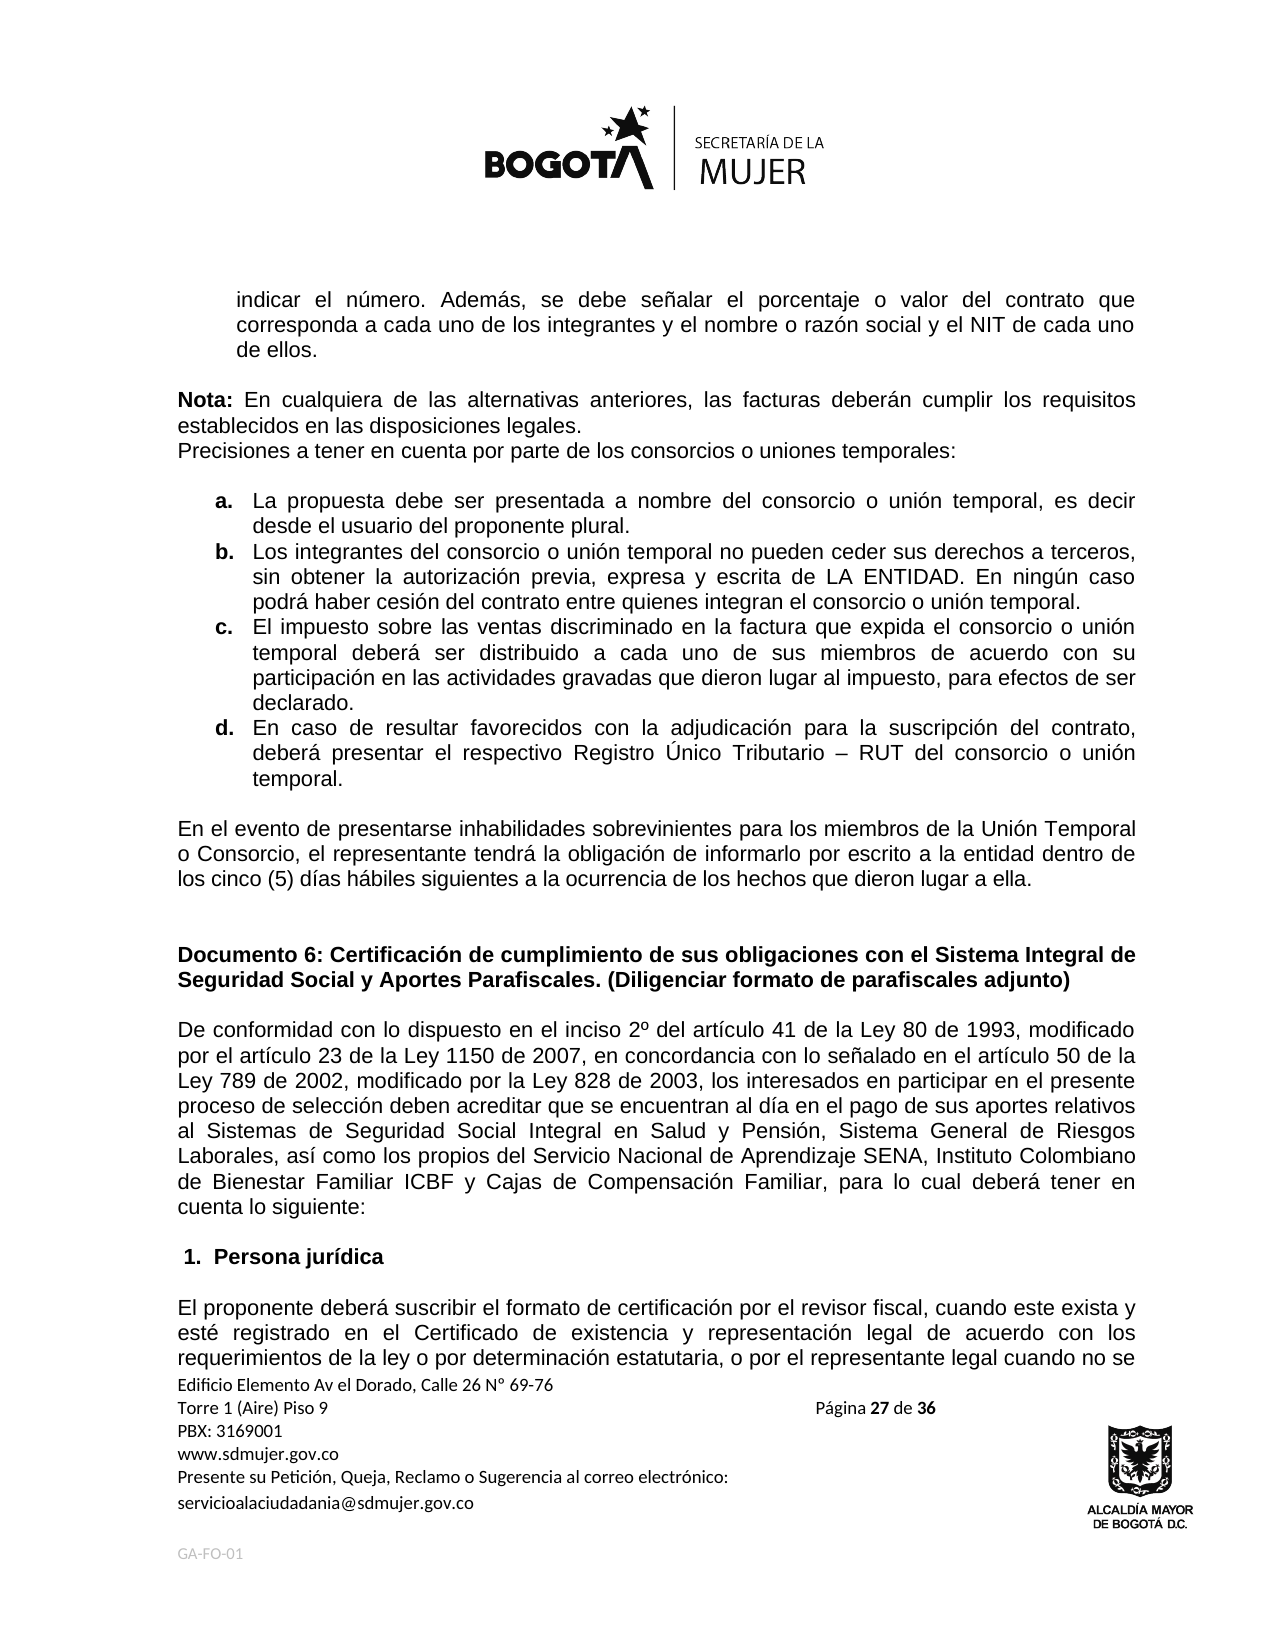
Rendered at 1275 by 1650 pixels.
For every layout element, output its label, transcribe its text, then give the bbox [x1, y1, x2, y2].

text Precisiones a tener en cuenta por parte de los consorcios o uniones temporales: [177, 438, 1137, 463]
list La propuesta debe ser presentada a nombre del consorcio o unión temporal, es decir desde el usuario del proponente plural. [215, 488, 1137, 538]
text Nota: En cualquiera de las alternativas anteriores, las facturas deberán cumplir los requisitos establecidos en las disposiciones legales. [177, 387, 1137, 438]
list En caso de resultar favorecidos con la adjudicación para la suscripción del contrato, deberá presentar el respectivo Registro Único Tributario – RUT del consorcio o unión temporal. [215, 715, 1137, 791]
list Los integrantes del consorcio o unión temporal no pueden ceder sus derechos a terceros, sin obtener la autorización previa, expresa y escrita de LA ENTIDAD. En ningún caso podrá haber cesión del contrato entre quienes integran el consorcio o unión temporal. [215, 538, 1137, 614]
text En el evento de presentarse inhabilidades sobrevinientes para los miembros de la Unión Temporal o Consorcio, el representante tendrá la obligación de informarlo por escrito a la entidad dentro de los cinco (5) días hábiles siguientes a la ocurrencia de los hechos que dieron lugar a ella. [177, 816, 1137, 891]
picture [1001, 1375, 1266, 1558]
list El impuesto sobre las ventas discriminado en la factura que expida el consorcio o unión temporal deberá ser distribuido a cada uno de sus miembros de acuerdo con su participación en las actividades gravadas que dieron lugar al impuesto, para efectos de ser declarado. [215, 614, 1137, 715]
text 1. Persona jurídica [177, 1244, 1137, 1269]
text Documento 6: Certificación de cumplimiento de sus obligaciones con el Sistema Integral de Seguridad Social y Aportes Parafiscales. (Diligenciar formato de parafiscales adjunto) [177, 942, 1137, 992]
picture [443, 61, 871, 258]
text De conformidad con lo dispuesto en el inciso 2º del artículo 41 de la Ley 80 de 1993, modificado por el artículo 23 de la Ley 1150 de 2007, en concordancia con lo señalado en el artículo 50 de la Ley 789 de 2002, modificado por la Ley 828 de 2003, los interesados en participar en el presente proceso de selección deben acreditar que se encuentran al día en el pago de sus aportes relativos al Sistemas de Seguridad Social Integral en Salud y Pensión, Sistema General de Riesgos Laborales, así como los propios del Servicio Nacional de Aprendizaje SENA, Instituto Colombiano de Bienestar Familiar ICBF y Cajas de Compensación Familiar, para lo cual deberá tener en cuenta lo siguiente: [177, 1017, 1137, 1219]
